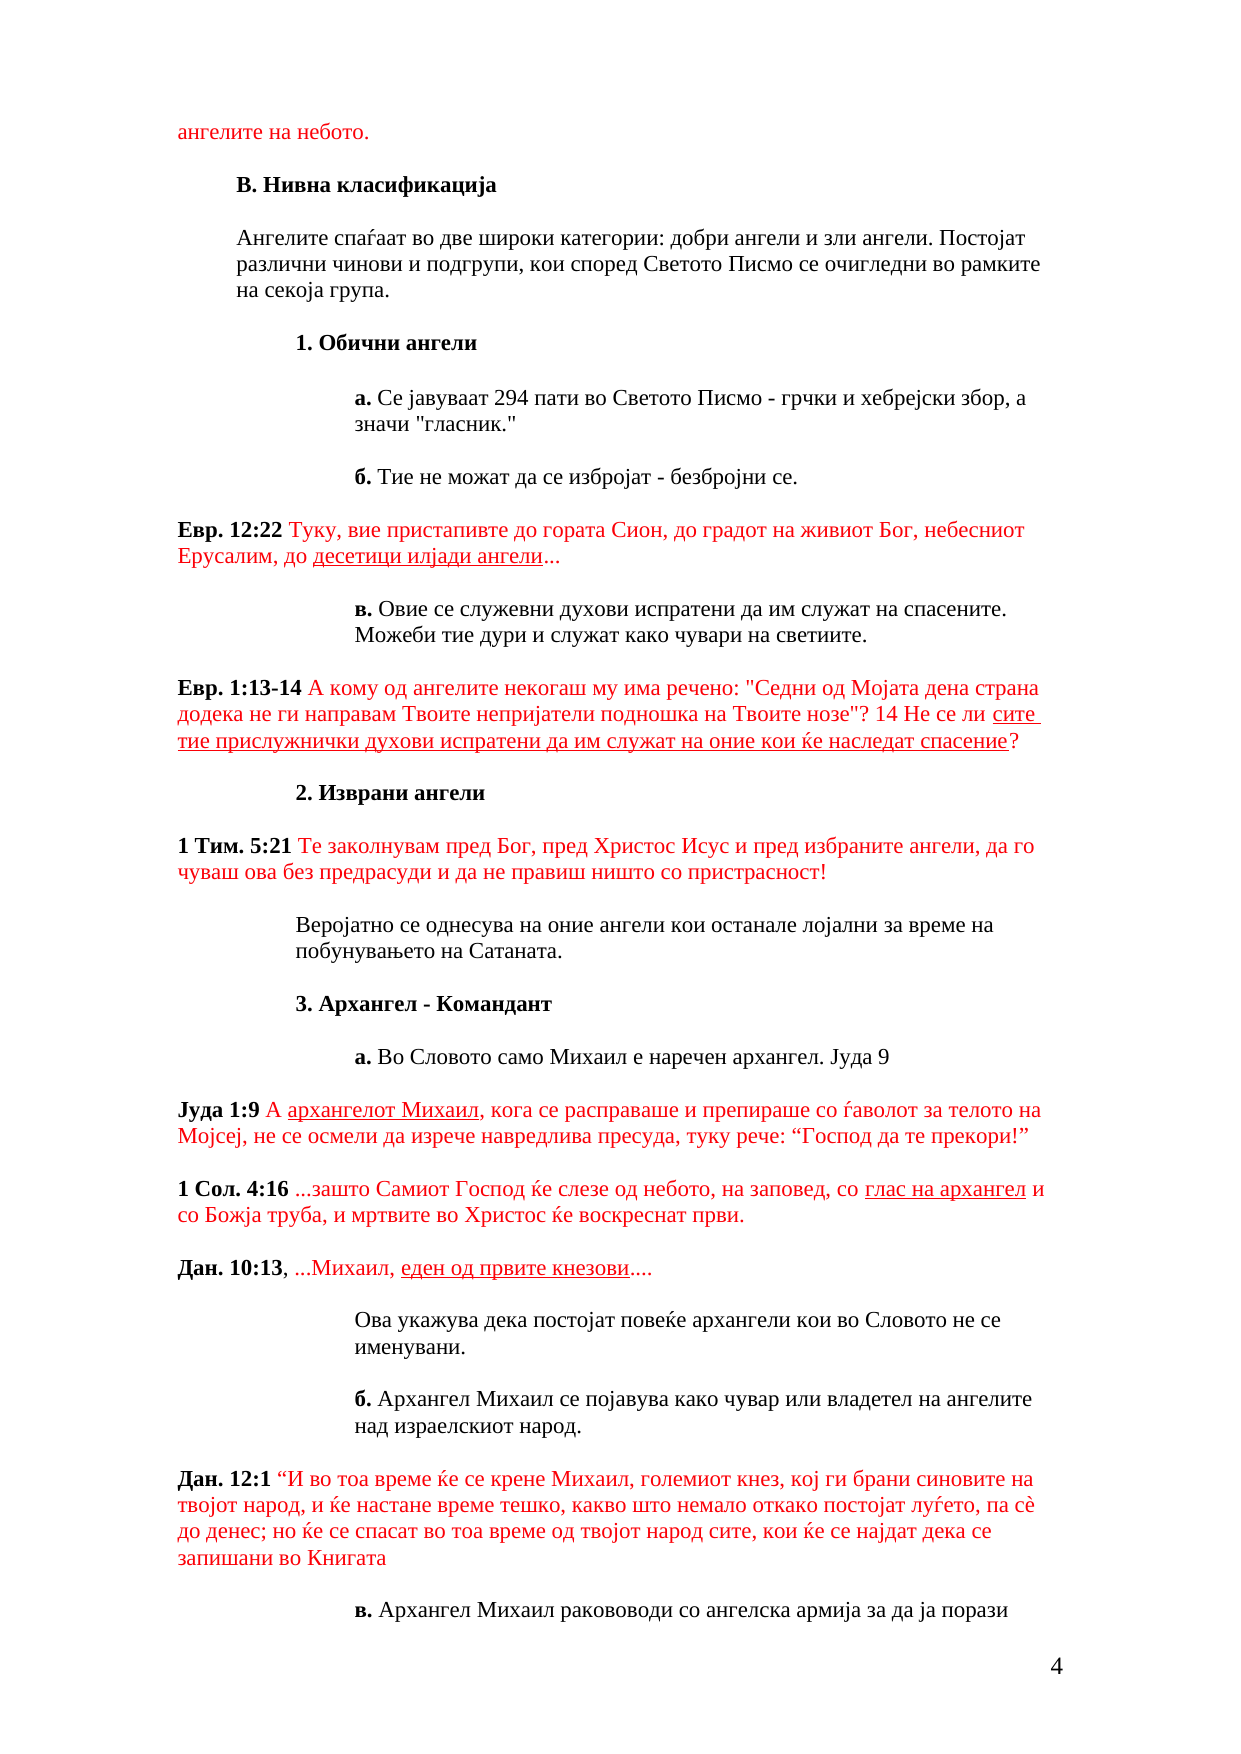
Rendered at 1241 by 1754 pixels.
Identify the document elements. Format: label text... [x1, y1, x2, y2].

text В. Нивна класификација [236, 171, 1063, 197]
text Јуда 1:9 А архангелот Михаил, кога се расправаше и препираше со ѓаволот за телото на Мојсеј, не се осмели да изрече навредлива пресуда, туку рече: “Господ да те прекори!” [177, 1096, 1063, 1148]
text а. Се јавуваат 294 пати во Светото Писмо - грчки и хебрејски збор, а значи "гласник." [354, 384, 1063, 437]
text Веројатно се однесува на оние ангели кои останале лојални за време на побунувањето на Сатаната. [295, 911, 1063, 964]
text б. Тие не можат да се избројат - безбројни се. [354, 463, 1063, 489]
text 1 Тим. 5:21 Те заколнувам пред Бог, пред Христос Исус и пред избраните ангели, да го чуваш ова без предрасуди и да не правиш ништо со пристрасност! [177, 832, 1063, 885]
text б. Архангел Михаил се појавува како чувар или владетел на ангелите над израелскиот народ. [354, 1386, 1063, 1438]
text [177, 118, 1063, 144]
text Дан. 12:1 “И во тоа време ќе се крене Михаил, големиот кнез, кој ги брани синовите на твојот народ, и ќе настане време тешко, какво што немало откако постојат луѓето, па сè до денес; но ќе се спасат во тоа време од твојот народ сите, кои ќе се најдат дека се запишани во Книгата [177, 1464, 1063, 1570]
text в. Овие се служевни духови испратени да им служат на спасените. Можеби тие дури и служат како чувари на светиите. [354, 595, 1063, 648]
text Евр. 1:13-14 А кому од ангелите некогаш му има речено: "Седни од Мојата дена страна додека не ги направам Твоите непријатели подношка на Твоите нозе"? 14 Не се ли сите тие прислужнички духови испратени да им служат на оние кои ќе наследат спасение? [177, 674, 1063, 753]
text Дан. 10:13, ...Михаил, еден од првите кнезови.... [177, 1254, 1063, 1280]
text 2. Изврани ангели [295, 779, 1063, 806]
text 3. Архангел - Командант [295, 990, 1063, 1017]
text Ангелите спаѓаат во две широки категории: добри ангели и зли ангели. Постојат различни чинови и подгрупи, кои според Светото Писмо се очигледни во рамките на секоја група. [236, 223, 1063, 303]
text а. Во Словото само Михаил е наречен архангел. Јуда 9 [354, 1043, 1063, 1069]
text Евр. 12:22 Туку, вие пристапивте до гората Сион, до градот на живиот Бог, небесниот Ерусалим, до десетици илјади ангели... [177, 516, 1063, 568]
text 1. Обични ангели [295, 329, 1063, 355]
text Ова укажува дека постојат повеќе архангели кои во Словото не се именувани. [354, 1306, 1063, 1359]
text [354, 1596, 1063, 1623]
text 1 Сол. 4:16 ...зашто Самиот Господ ќе слезе од небото, на заповед, со глас на архангел и со Божја труба, и мртвите во Христос ќе воскреснат први. [177, 1175, 1063, 1227]
